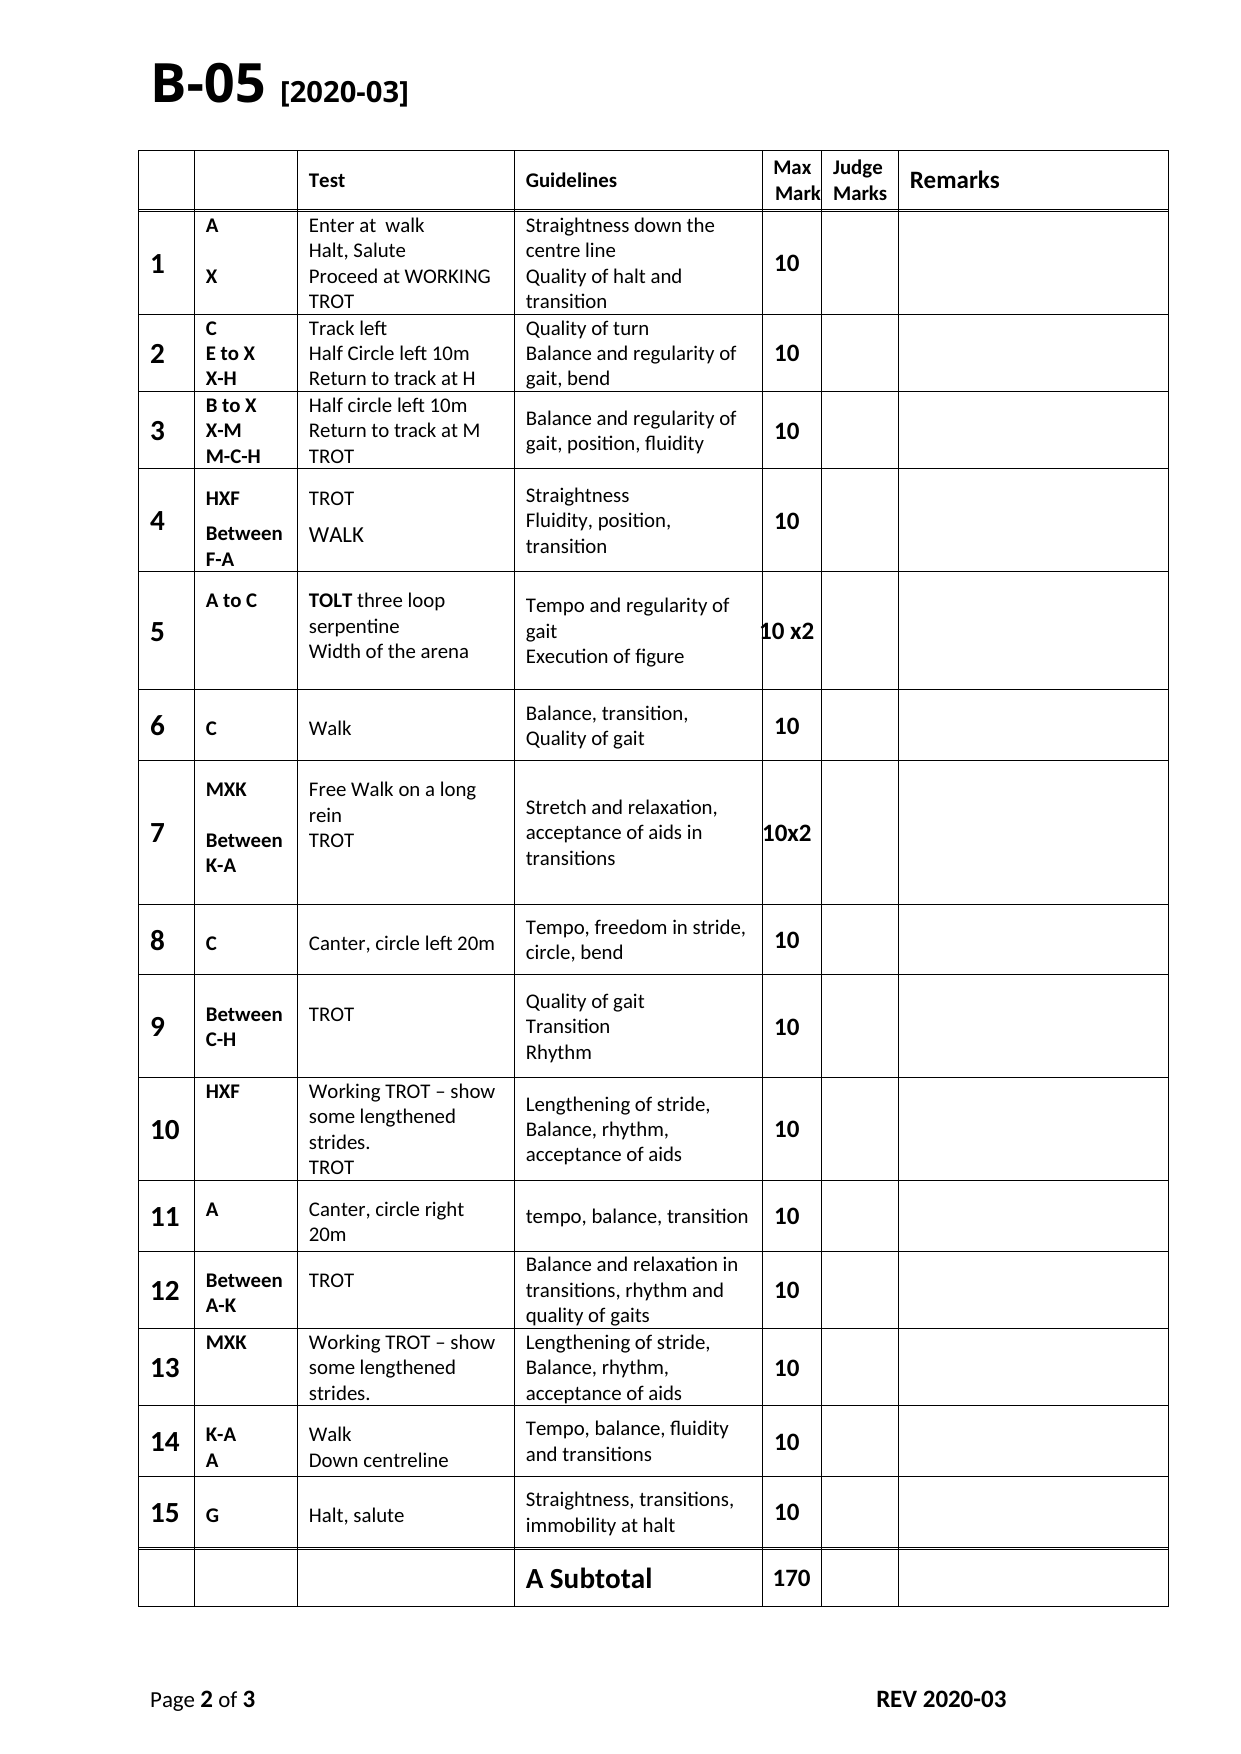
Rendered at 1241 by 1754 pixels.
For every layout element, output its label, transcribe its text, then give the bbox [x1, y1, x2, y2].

table_cell Working TROT – show some lengthened strides. [298, 1329, 514, 1405]
table_cell HXF Between F-A [195, 469, 297, 571]
table_cell [822, 469, 898, 571]
table_cell 6 [139, 690, 194, 760]
table_header Max Mark [763, 151, 821, 209]
table_cell K-A A [195, 1406, 297, 1476]
table_cell [822, 392, 898, 468]
table_cell Tempo, freedom in stride, circle, bend [515, 905, 762, 974]
table_cell Straightness Fluidity, position, transition [515, 469, 762, 571]
table_cell [822, 572, 898, 689]
table_cell Stretch and relaxation, acceptance of aids in transitions [515, 761, 762, 903]
table_cell Walk [298, 690, 514, 760]
table_cell [899, 690, 1168, 760]
table_cell 170 [763, 1550, 821, 1606]
table_cell 10 [763, 690, 821, 760]
table_cell G [195, 1477, 297, 1547]
table_cell Canter, circle right 20m [298, 1181, 514, 1251]
table_cell Quality of turn Balance and regularity of gait, bend [515, 315, 762, 391]
table_cell 15 [139, 1477, 194, 1547]
table_cell 9 [139, 975, 194, 1077]
table_cell 10 [763, 1252, 821, 1328]
table_cell 10 [763, 1181, 821, 1251]
table_cell TROT WALK [298, 469, 514, 571]
table_cell MXK [195, 1329, 297, 1405]
table_cell Enter at walk Halt, Salute Proceed at WORKING TROT [298, 212, 514, 314]
table_cell 13 [139, 1329, 194, 1405]
table_header Judge Marks [822, 151, 898, 209]
table_cell Between C-H [195, 975, 297, 1077]
table_cell TROT [298, 1252, 514, 1328]
table_cell 10 [139, 1078, 194, 1180]
table_cell Balance and regularity of gait, position, fluidity [515, 392, 762, 468]
table_cell 12 [139, 1252, 194, 1328]
table_cell [899, 1550, 1168, 1606]
table_cell [899, 975, 1168, 1077]
table_cell Between A-K [195, 1252, 297, 1328]
table_cell Straightness, transitions, immobility at halt [515, 1477, 762, 1547]
table_cell Half circle left 10m Return to track at M TROT [298, 392, 514, 468]
table_cell Free Walk on a long rein TROT [298, 761, 514, 903]
table_cell A X [195, 212, 297, 314]
table_cell [899, 1078, 1168, 1180]
table_cell A to C [195, 572, 297, 689]
table_cell Tempo, balance, fluidity and transitions [515, 1406, 762, 1476]
table_cell HXF [195, 1078, 297, 1180]
table_cell 10 [763, 1078, 821, 1180]
table_cell 4 [139, 469, 194, 571]
table_cell 10 [763, 469, 821, 571]
table_cell Straightness down the centre line Quality of halt and transition [515, 212, 762, 314]
table_cell 11 [139, 1181, 194, 1251]
table_cell [899, 212, 1168, 314]
table_cell [822, 212, 898, 314]
table_cell 10 [763, 1406, 821, 1476]
table_cell [195, 1550, 297, 1606]
table_cell 10 [763, 212, 821, 314]
table_cell 10 x2 [763, 572, 821, 689]
table_cell MXK Between K-A [195, 761, 297, 903]
table_cell [822, 1252, 898, 1328]
table_cell [899, 1181, 1168, 1251]
table_cell 8 [139, 905, 194, 974]
table_cell tempo, balance, transition [515, 1181, 762, 1251]
table_header Remarks [899, 151, 1168, 209]
table_cell A Subtotal [515, 1550, 762, 1606]
table_cell 7 [139, 761, 194, 903]
table_cell [822, 761, 898, 903]
table_cell [822, 1078, 898, 1180]
table_cell [822, 1181, 898, 1251]
table_cell [899, 1252, 1168, 1328]
table_cell Quality of gait Transition Rhythm [515, 975, 762, 1077]
table_cell [822, 690, 898, 760]
table_cell Walk Down centreline [298, 1406, 514, 1476]
table_cell [899, 905, 1168, 974]
table_cell 3 [139, 392, 194, 468]
table_cell [899, 1477, 1168, 1547]
table_header [195, 151, 297, 209]
table_cell 10 [763, 1477, 821, 1547]
table_cell 10 [763, 392, 821, 468]
table_cell 10 [763, 975, 821, 1077]
table_cell Balance, transition, Quality of gait [515, 690, 762, 760]
table_cell B to X X-M M-C-H [195, 392, 297, 468]
table_cell 10x2 [763, 761, 821, 903]
table_cell Track left Half Circle left 10m Return to track at H [298, 315, 514, 391]
table_cell [899, 469, 1168, 571]
table_cell Lengthening of stride, Balance, rhythm, acceptance of aids [515, 1329, 762, 1405]
table_cell [822, 1550, 898, 1606]
text B-05 [2020-03] [150, 44, 1090, 118]
table_cell 2 [139, 315, 194, 391]
table_cell C [195, 905, 297, 974]
table_cell Lengthening of stride, Balance, rhythm, acceptance of aids [515, 1078, 762, 1180]
table_cell 14 [139, 1406, 194, 1476]
table_cell 10 [763, 905, 821, 974]
table_cell C E to X X-H [195, 315, 297, 391]
table_cell Working TROT – show some lengthened strides. TROT [298, 1078, 514, 1180]
table_header Test [298, 151, 514, 209]
table_cell [822, 1477, 898, 1547]
table_cell [899, 1406, 1168, 1476]
table_cell [899, 315, 1168, 391]
table_cell [899, 761, 1168, 903]
table_header Guidelines [515, 151, 762, 209]
table_cell [139, 1550, 194, 1606]
table_cell Canter, circle left 20m [298, 905, 514, 974]
table_cell 10 [763, 315, 821, 391]
table_cell 10 [763, 1329, 821, 1405]
table_cell [822, 905, 898, 974]
table_cell [899, 392, 1168, 468]
table_cell [822, 315, 898, 391]
table_cell C [195, 690, 297, 760]
table_cell Tempo and regularity of gait Execution of figure [515, 572, 762, 689]
table_cell Balance and relaxation in transitions, rhythm and quality of gaits [515, 1252, 762, 1328]
table_cell [822, 1329, 898, 1405]
table_cell 1 [139, 212, 194, 314]
table_cell Halt, salute [298, 1477, 514, 1547]
table_cell 5 [139, 572, 194, 689]
table_cell [899, 572, 1168, 689]
table_cell TOLT three loop serpentine Width of the arena [298, 572, 514, 689]
table_header [139, 151, 194, 209]
table_cell [822, 1406, 898, 1476]
table_cell [822, 975, 898, 1077]
table_cell [298, 1550, 514, 1606]
table_cell A [195, 1181, 297, 1251]
table_cell [899, 1329, 1168, 1405]
table_cell TROT [298, 975, 514, 1077]
